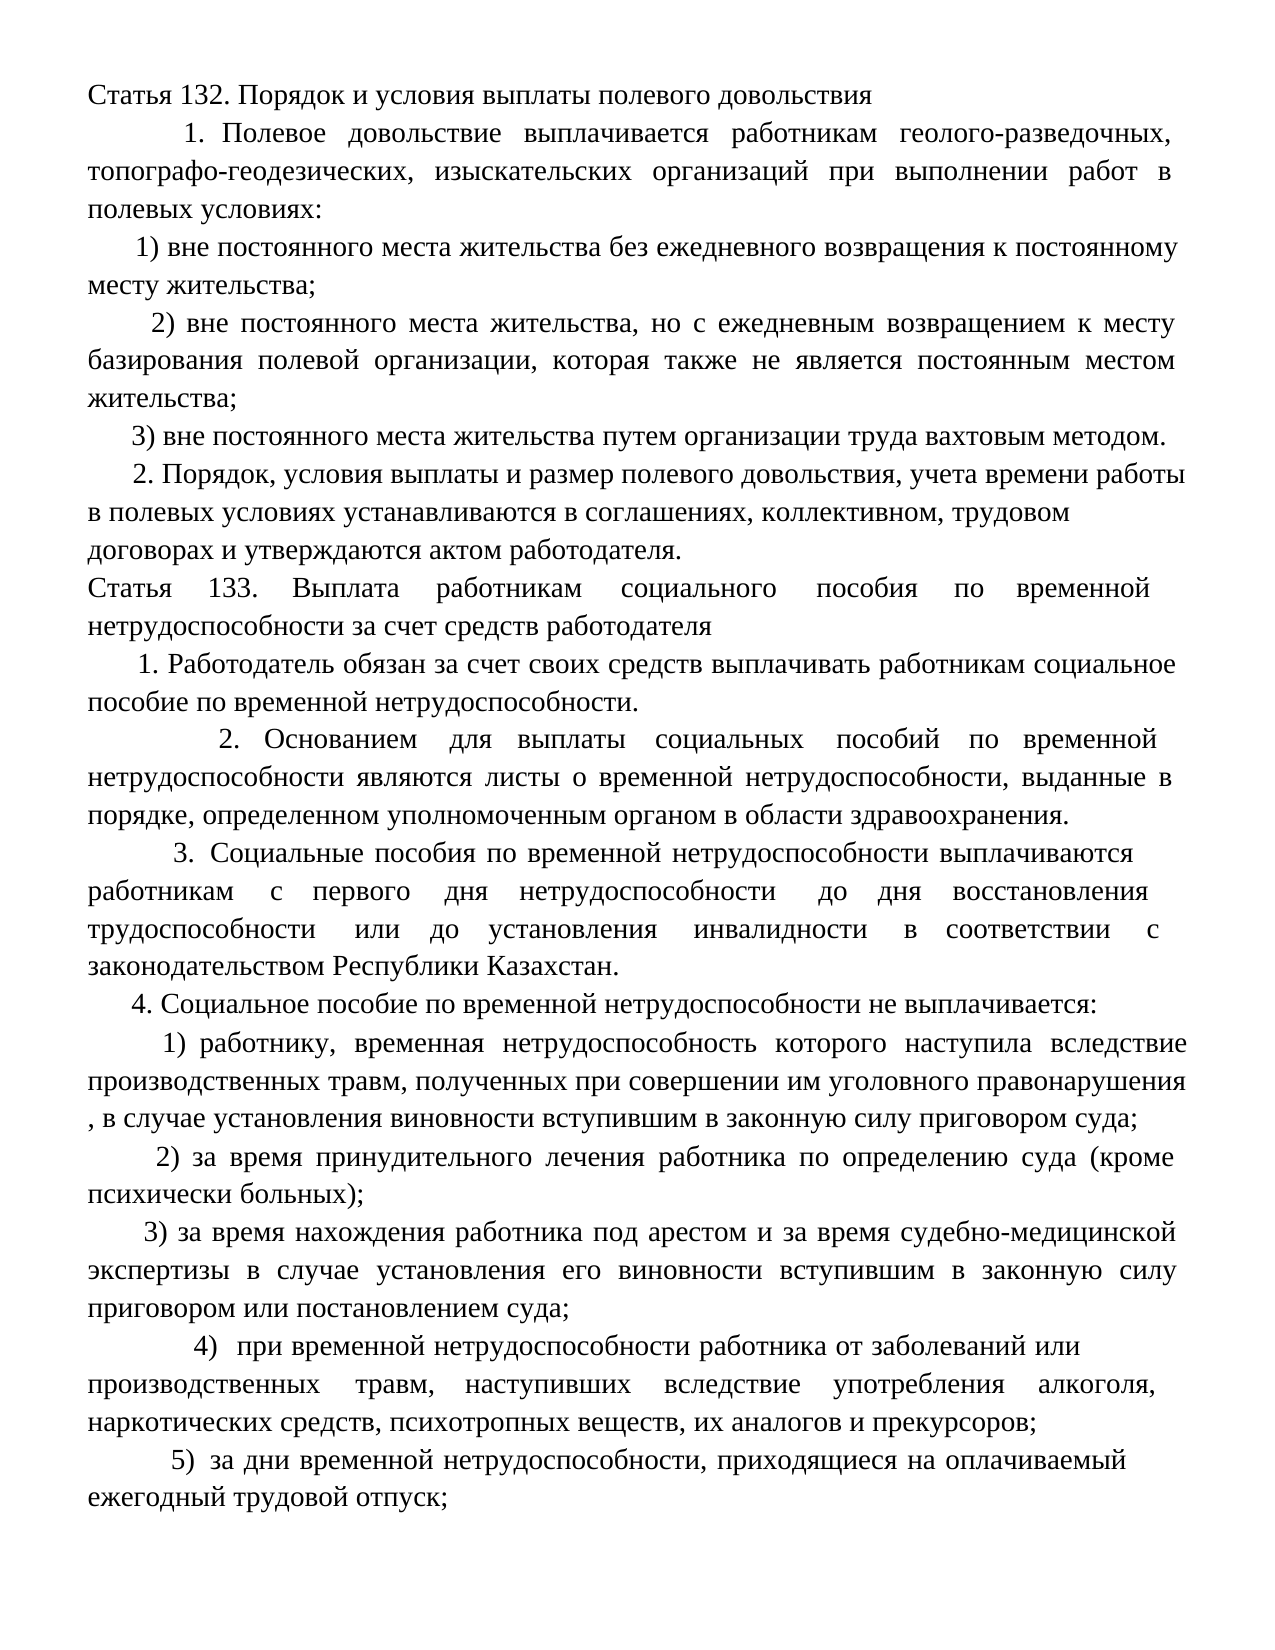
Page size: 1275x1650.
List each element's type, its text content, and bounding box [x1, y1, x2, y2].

text , в случае установления виновности вступившим в законную силу приговором суда; [87, 1101, 1198, 1134]
list Социальное пособие по временной нетрудоспособности не выплачивается: [131, 987, 1198, 1020]
list Порядок, условия выплаты и размер полевого довольствия, учета времени работы в полевых условиях устанавливаются в соглашениях, коллективном, трудовом договорах и утверждаются актом работодателя. [87, 457, 1187, 566]
list за время нахождения работника под арестом и за время судебно-медицинской экспертизы в случае установления его виновности вступившим в законную силу приговором или постановлением суда; [87, 1214, 1177, 1324]
list Основанием для выплаты социальных пособий по временной нетрудоспособности являются листы о временной нетрудоспособности, выданные в порядке, определенном уполномоченным органом в области здравоохранения. [87, 722, 1176, 831]
list работнику, временная нетрудоспособность которого наступила вследствие производственных травм, полученных при совершении им уголовного правонарушения [87, 1025, 1187, 1096]
text Статья 132. Порядок и условия выплаты полевого довольствия [87, 77, 1198, 111]
list вне постоянного места жительства без ежедневного возвращения к постоянному месту жительства; [87, 229, 1179, 300]
list Работодатель обязан за счет своих средств выплачивать работникам социальное пособие по временной нетрудоспособности. [87, 646, 1179, 717]
list вне постоянного места жительства путем организации труда вахтовым методом. [131, 418, 1198, 452]
list вне постоянного места жительства, но с ежедневным возвращением к месту базирования полевой организации, которая также не является постоянным местом жительства; [87, 305, 1176, 414]
list Полевое довольствие выплачивается работникам геолого-разведочных, топографо-геодезических, изыскательских организаций при выполнении работ в полевых условиях: [87, 115, 1171, 224]
list при временной нетрудоспособности работника от заболеваний или производственных травм, наступивших вследствие употребления алкоголя, наркотических средств, психотропных веществ, их аналогов и прекурсоров; [87, 1328, 1169, 1437]
list за время принудительного лечения работника по определению суда (кроме психически больных); [87, 1139, 1176, 1210]
list Социальные пособия по временной нетрудоспособности выплачиваются работникам с первого дня нетрудоспособности до дня восстановления трудоспособности или до установления инвалидности в соответствии с законодательством Республики Казахстан. [87, 835, 1173, 982]
list за дни временной нетрудоспособности, приходящиеся на оплачиваемый ежегодный трудовой отпуск; [87, 1442, 1173, 1513]
text Статья 133. Выплата работникам социального пособия по временной нетрудоспособности за счет средств работодателя [87, 570, 1156, 641]
